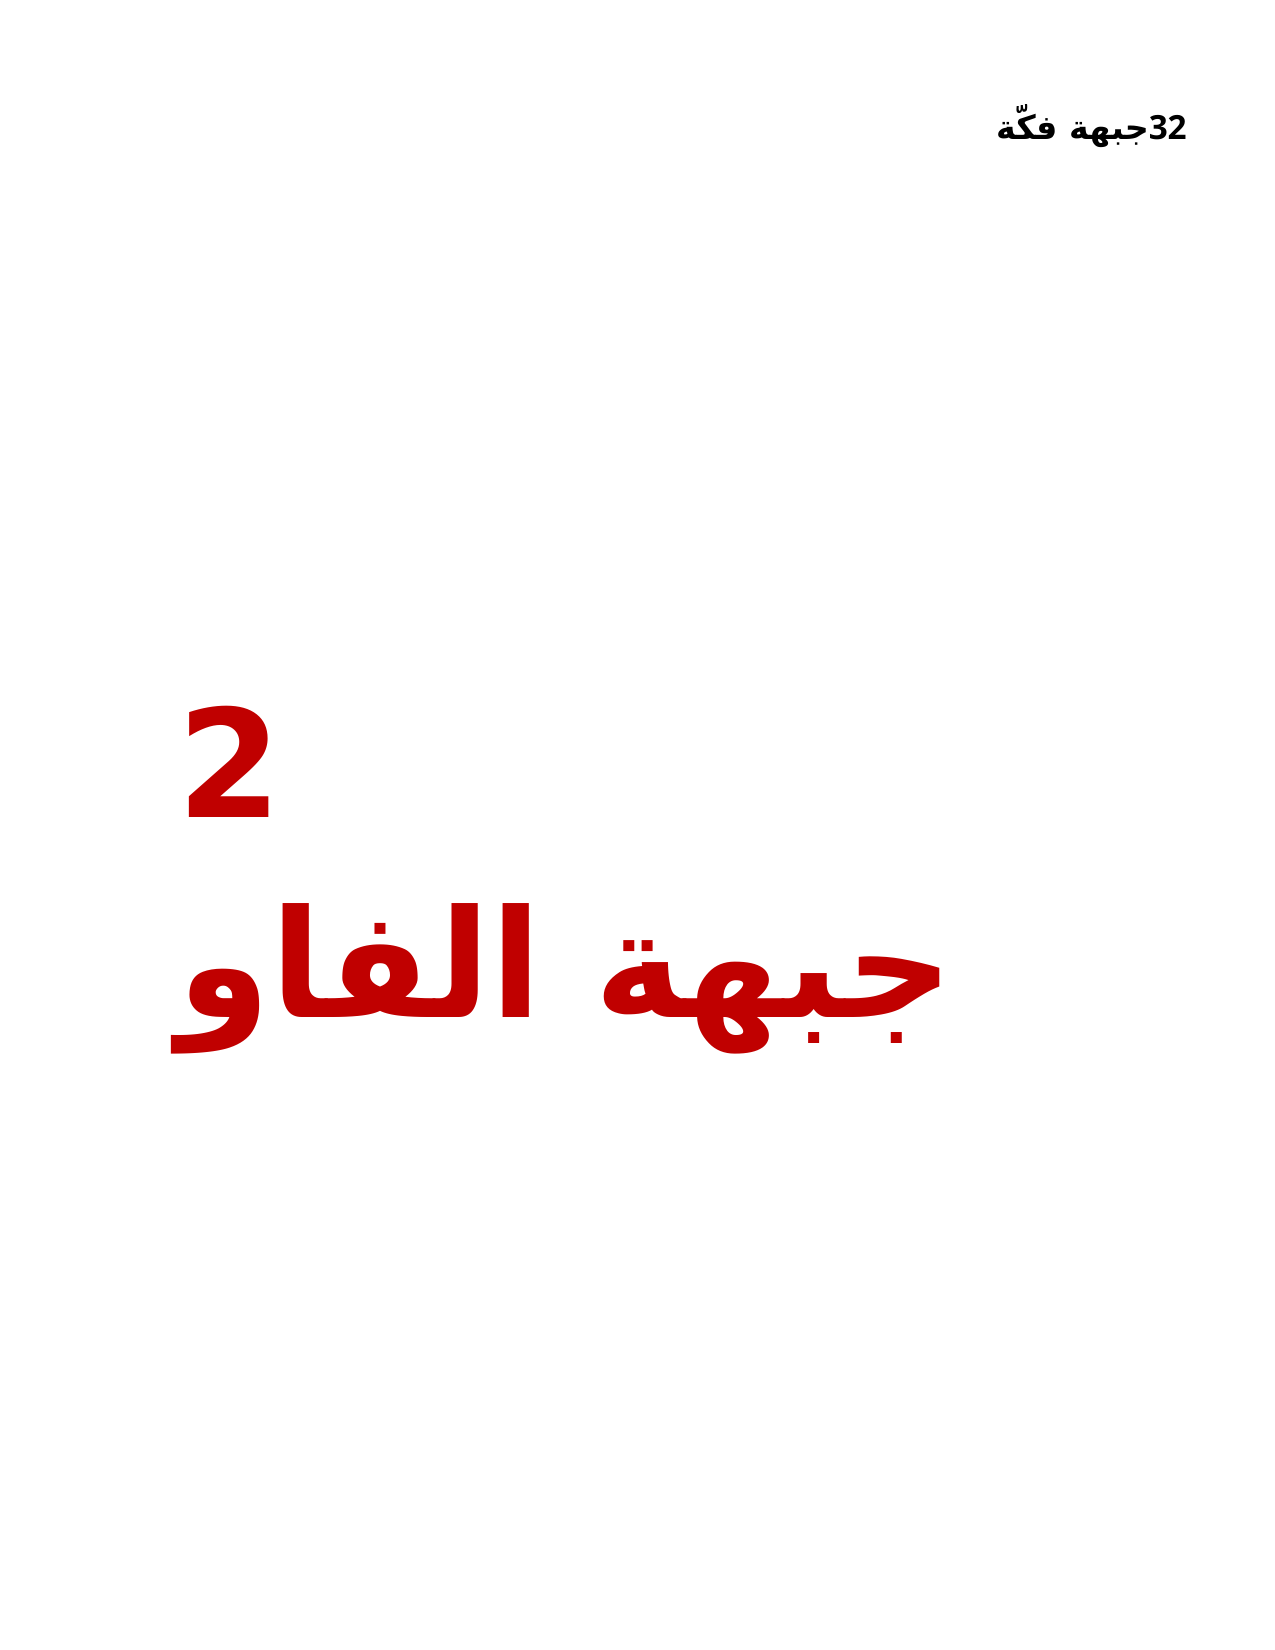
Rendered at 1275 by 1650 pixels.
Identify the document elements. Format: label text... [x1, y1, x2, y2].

subtitle 2 [177, 678, 1186, 853]
subtitle جبهة الفاو [177, 878, 1186, 1052]
